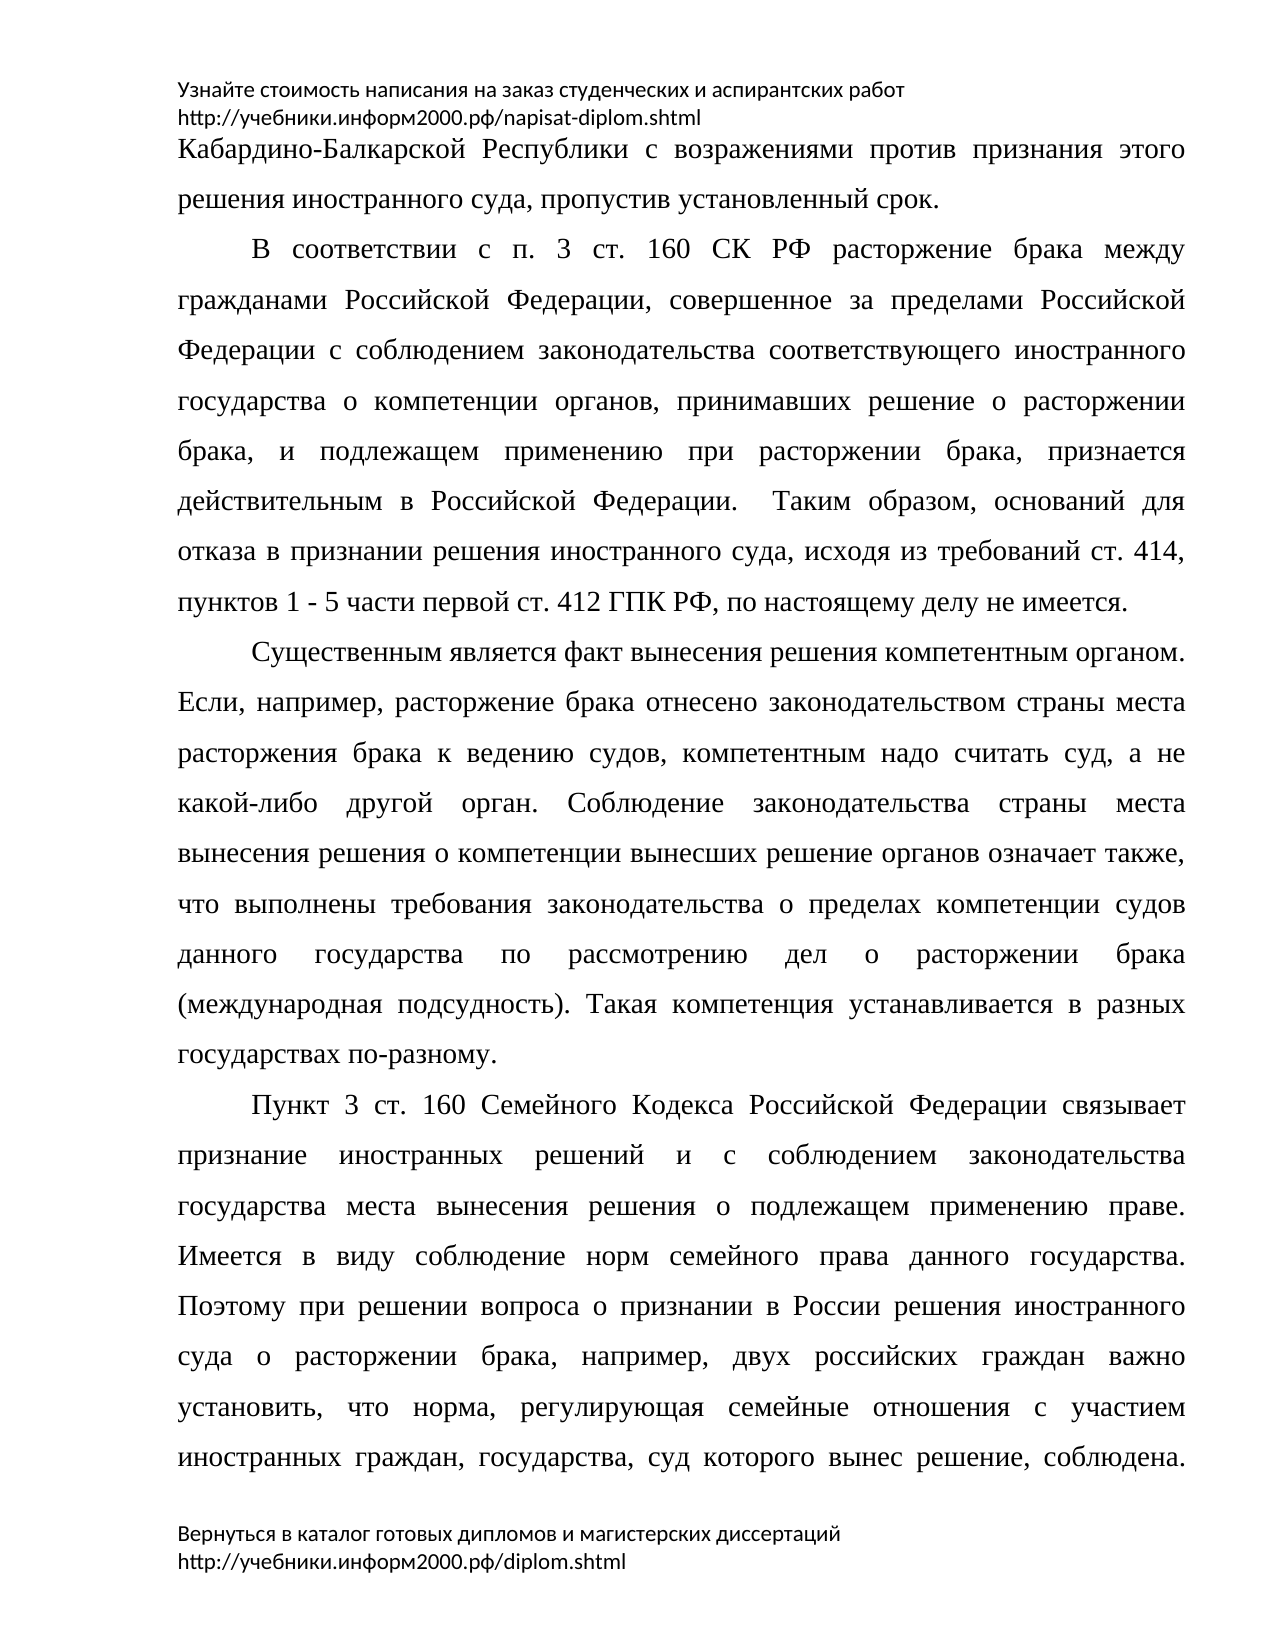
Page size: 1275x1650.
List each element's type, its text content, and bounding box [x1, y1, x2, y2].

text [177, 131, 1186, 215]
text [177, 1087, 1186, 1473]
text В соответствии с п. 3 ст. 160 СК РФ расторжение брака между гражданами Российской Федерации, совершенное за пределами Российской Федерации с соблюдением законодательства соответствующего иностранного государства о компетенции органов, принимавших решение о расторжении брака, и подлежащем применению при расторжении брака, признается действительным в Российской Федерации. Таким образом, оснований для отказа в признании решения иностранного суда, исходя из требований ст. 414, пунктов 1 - 5 части первой ст. 412 ГПК РФ, по настоящему делу не имеется. [177, 232, 1186, 617]
text Существенным является факт вынесения решения компетентным органом. Если, например, расторжение брака отнесено законодательством страны места расторжения брака к ведению судов, компетентным надо считать суд, а не какой-либо другой орган. Соблюдение законодательства страны места вынесения решения о компетенции вынесших решение органов означает также, что выполнены требования законодательства о пределах компетенции судов данного государства по рассмотрению дел о расторжении брака (международная подсудность). Такая компетенция устанавливается в разных государствах по-разному. [177, 634, 1186, 1070]
